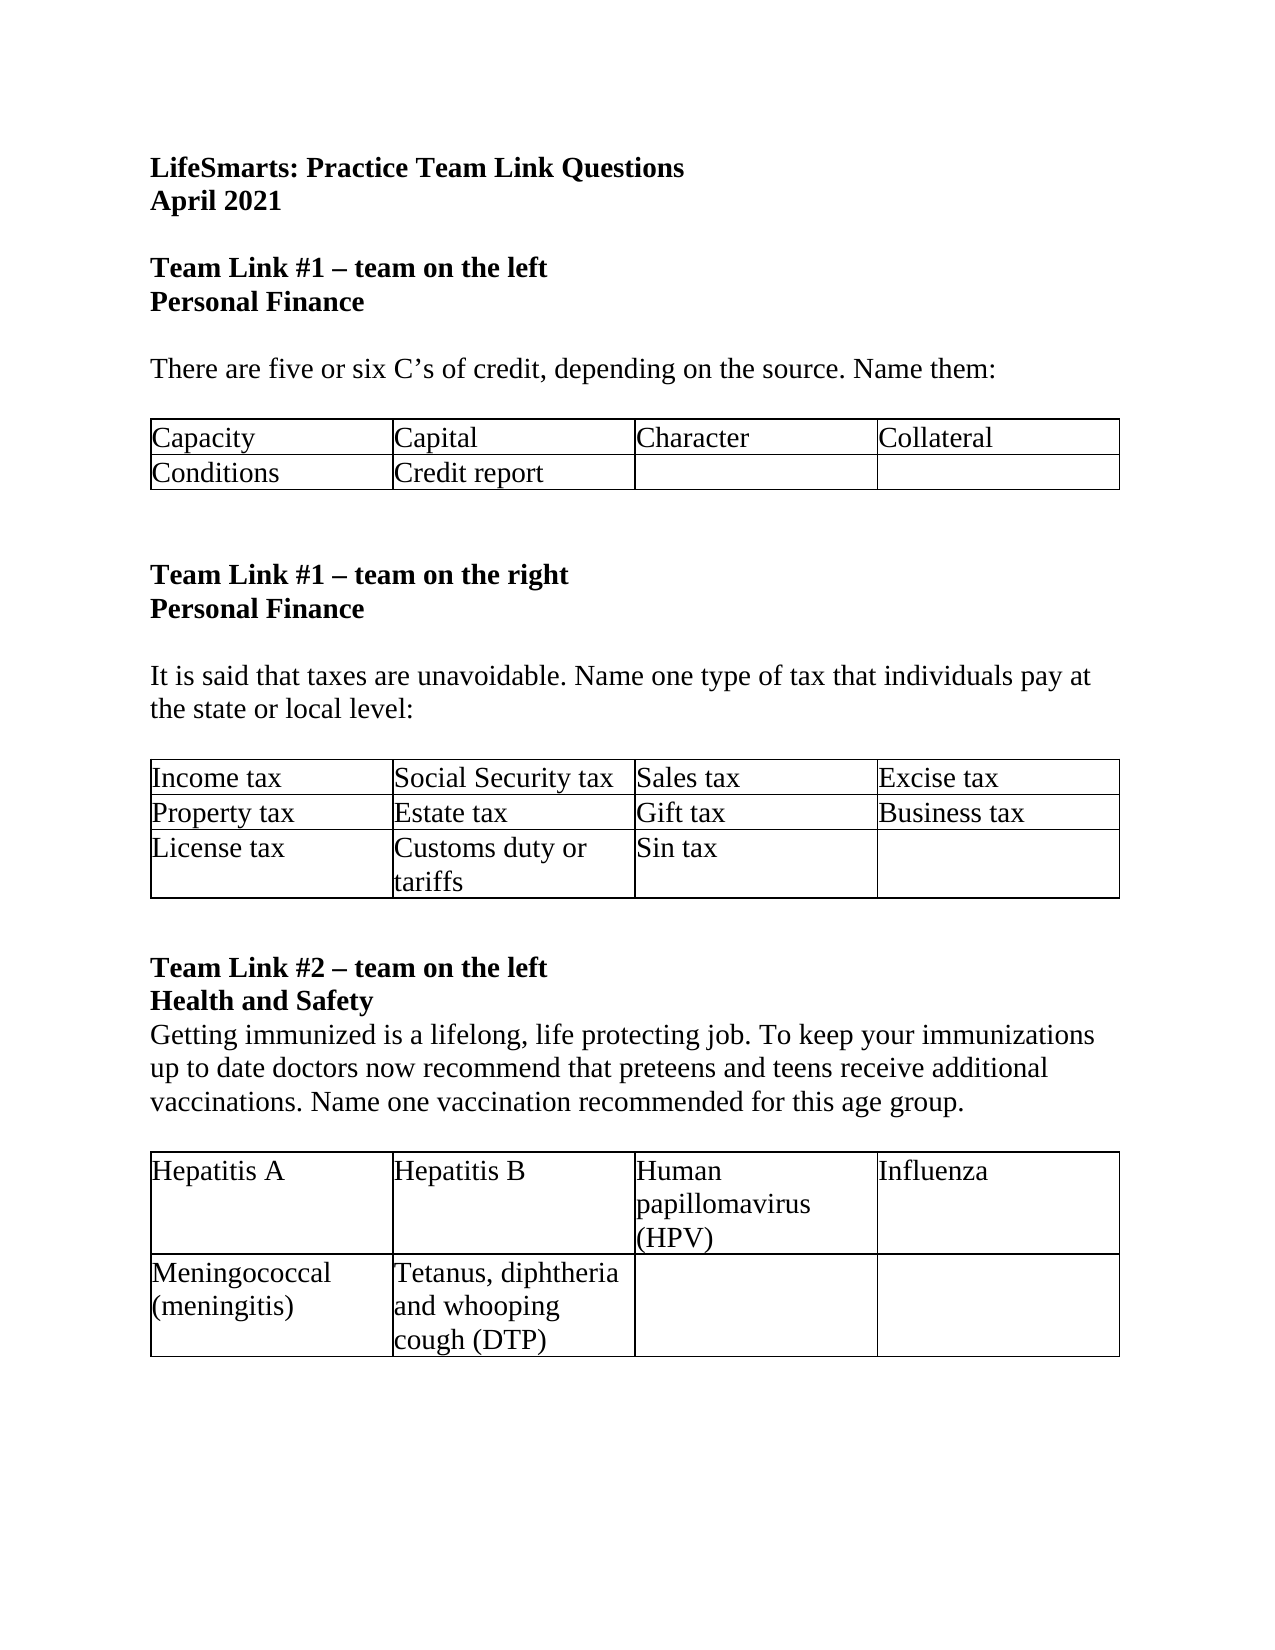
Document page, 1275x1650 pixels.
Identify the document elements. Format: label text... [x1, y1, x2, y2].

table_header Human papillomavirus (HPV) [636, 1153, 877, 1253]
table_header Influenza [878, 1153, 1119, 1253]
table_cell [878, 1255, 1119, 1356]
table_cell Tetanus, diphtheria and whooping cough (DTP) [394, 1255, 634, 1356]
text LifeSmarts: Practice Team Link Questions [150, 150, 1125, 183]
table_header Character [636, 420, 877, 453]
text Team Link #1 – team on the left [150, 251, 1125, 284]
text There are five or six C’s of credit, depending on the source. Name them: [150, 351, 1125, 418]
text Health and Safety [150, 983, 1125, 1017]
table_cell Credit report [394, 455, 634, 488]
text It is said that taxes are unavoidable. Name one type of tax that individuals pay at the state or local level: [150, 658, 1125, 725]
table_cell Conditions [152, 455, 392, 488]
table_cell License tax [152, 830, 392, 897]
table_cell Business tax [878, 795, 1119, 829]
text Personal Finance [150, 591, 1125, 624]
table_cell Customs duty or tariffs [394, 830, 634, 897]
text Team Link #1 – team on the right [150, 557, 1125, 591]
table_header Excise tax [878, 760, 1119, 793]
text Team Link #2 – team on the left [150, 950, 1125, 983]
table_header Sales tax [636, 760, 877, 793]
table_cell [636, 1255, 877, 1356]
table_cell [636, 455, 877, 488]
table_header Capital [394, 420, 634, 453]
table_header Social Security tax [394, 760, 634, 793]
table_cell Meningococcal (meningitis) [152, 1255, 392, 1356]
table_cell Gift tax [636, 795, 877, 829]
table_header Capacity [152, 420, 392, 453]
table_cell Sin tax [636, 830, 877, 897]
text Getting immunized is a lifelong, life protecting job. To keep your immunizations up to date doctors now recommend that preteens and teens receive additional vaccinations. Name one vaccination recommended for this age group. [150, 1017, 1125, 1118]
table_cell [878, 455, 1119, 488]
text Personal Finance [150, 284, 1125, 318]
table_header Income tax [152, 760, 392, 793]
text April 2021 [150, 183, 1125, 217]
table_cell Property tax [152, 795, 392, 829]
table_header Collateral [878, 420, 1119, 453]
table_cell [878, 830, 1119, 897]
table_header Hepatitis B [394, 1153, 634, 1253]
table_cell Estate tax [394, 795, 634, 829]
table_header Hepatitis A [152, 1153, 392, 1253]
